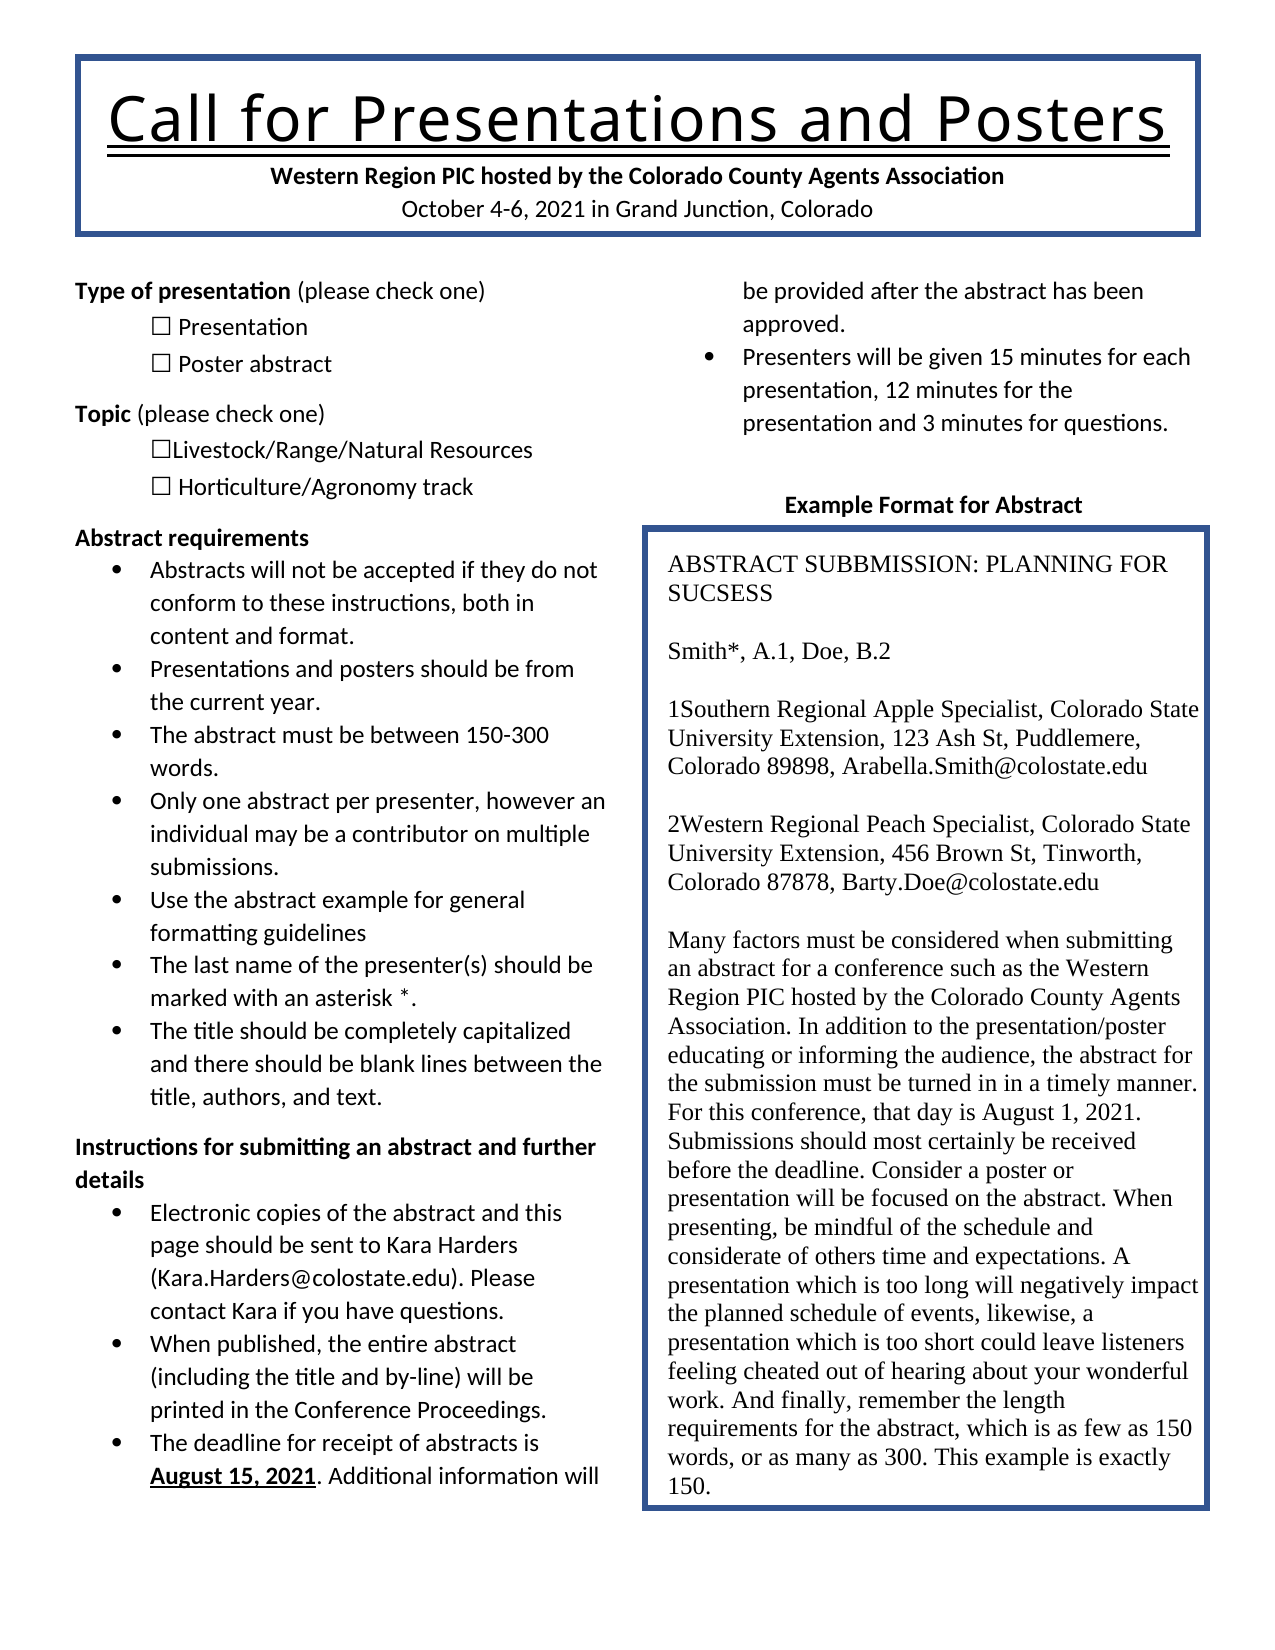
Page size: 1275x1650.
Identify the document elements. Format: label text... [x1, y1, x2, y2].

list Presenters will be given 15 minutes for each presentation, 12 minutes for the presentation and 3 minutes for questions. [705, 341, 1200, 438]
text Abstract requirements [75, 522, 607, 552]
text Type of presentation (please check one) [75, 276, 607, 306]
list The deadline for receipt of abstracts is August 15, 2021. Additional information will be provided after the abstract has been approved. [705, 276, 1200, 339]
text Presentation [150, 308, 607, 342]
text Western Region PIC hosted by the Colorado County Agents Association [81, 160, 1195, 191]
list The abstract must be between 150-300 words. [112, 719, 607, 783]
text Instructions for submitting an abstract and further details [75, 1131, 607, 1194]
text October 4-6, 2021 in Grand Junction, Colorado [81, 193, 1195, 223]
text 1Southern Regional Apple Specialist, Colorado State University Extension, 123 Ash St, Puddlemere, Colorado 89898, Arabella.Smith@colostate.edu [667, 694, 1200, 780]
list Presentations and posters should be from the current year. [112, 653, 607, 717]
text 2Western Regional Peach Specialist, Colorado State University Extension, 456 Brown St, Tinworth, Colorado 87878, Barty.Doe@colostate.edu [667, 809, 1200, 896]
list Electronic copies of the abstract and this page should be sent to Kara Harders (Kara.Harders@colostate.edu). Please contact Kara if you have questions. [112, 1197, 607, 1326]
text Livestock/Range/Natural Resources [150, 432, 607, 466]
text Example Format for Abstract [667, 490, 1200, 520]
text Smith*, A.1, Doe, B.2 [667, 636, 1200, 665]
list Abstracts will not be accepted if they do not conform to these instructions, both in content and format. [112, 555, 607, 651]
title Call for Presentations and Posters [81, 75, 1195, 160]
text Horticulture/Agronomy track [150, 468, 607, 502]
text Many factors must be considered when submitting an abstract for a conference such as the Western Region PIC hosted by the Colorado County Agents Association. In addition to the presentation/poster educating or informing the audience, the abstract for the submission must be turned in in a timely manner. For this conference, that day is August 1, 2021. Submissions should most certainly be received before the deadline. Consider a poster or presentation will be focused on the abstract. When presenting, be mindful of the schedule and considerate of others time and expectations. A presentation which is too long will negatively impact the planned schedule of events, likewise, a presentation which is too short could leave listeners feeling cheated out of hearing about your wonderful work. And finally, remember the length requirements for the abstract, which is as few as 150 words, or as many as 300. This example is exactly 150. [667, 925, 1200, 1500]
text Topic (please check one) [75, 399, 607, 429]
text Poster abstract [150, 345, 607, 379]
list The deadline for receipt of abstracts is August 15, 2021. Additional information will be provided after the abstract has been approved. [112, 1427, 607, 1491]
list The last name of the presenter(s) should be marked with an asterisk *. [112, 950, 607, 1013]
list The title should be completely capitalized and there should be blank lines between the title, authors, and text. [112, 1016, 607, 1112]
list Use the abstract example for general formatting guidelines [112, 884, 607, 947]
list When published, the entire abstract (including the title and by-line) will be printed in the Conference Proceedings. [112, 1328, 607, 1425]
list Only one abstract per presenter, however an individual may be a contributor on multiple submissions. [112, 785, 607, 881]
text ABSTRACT SUBBMISSION: PLANNING FOR SUCSESS [667, 549, 1200, 607]
